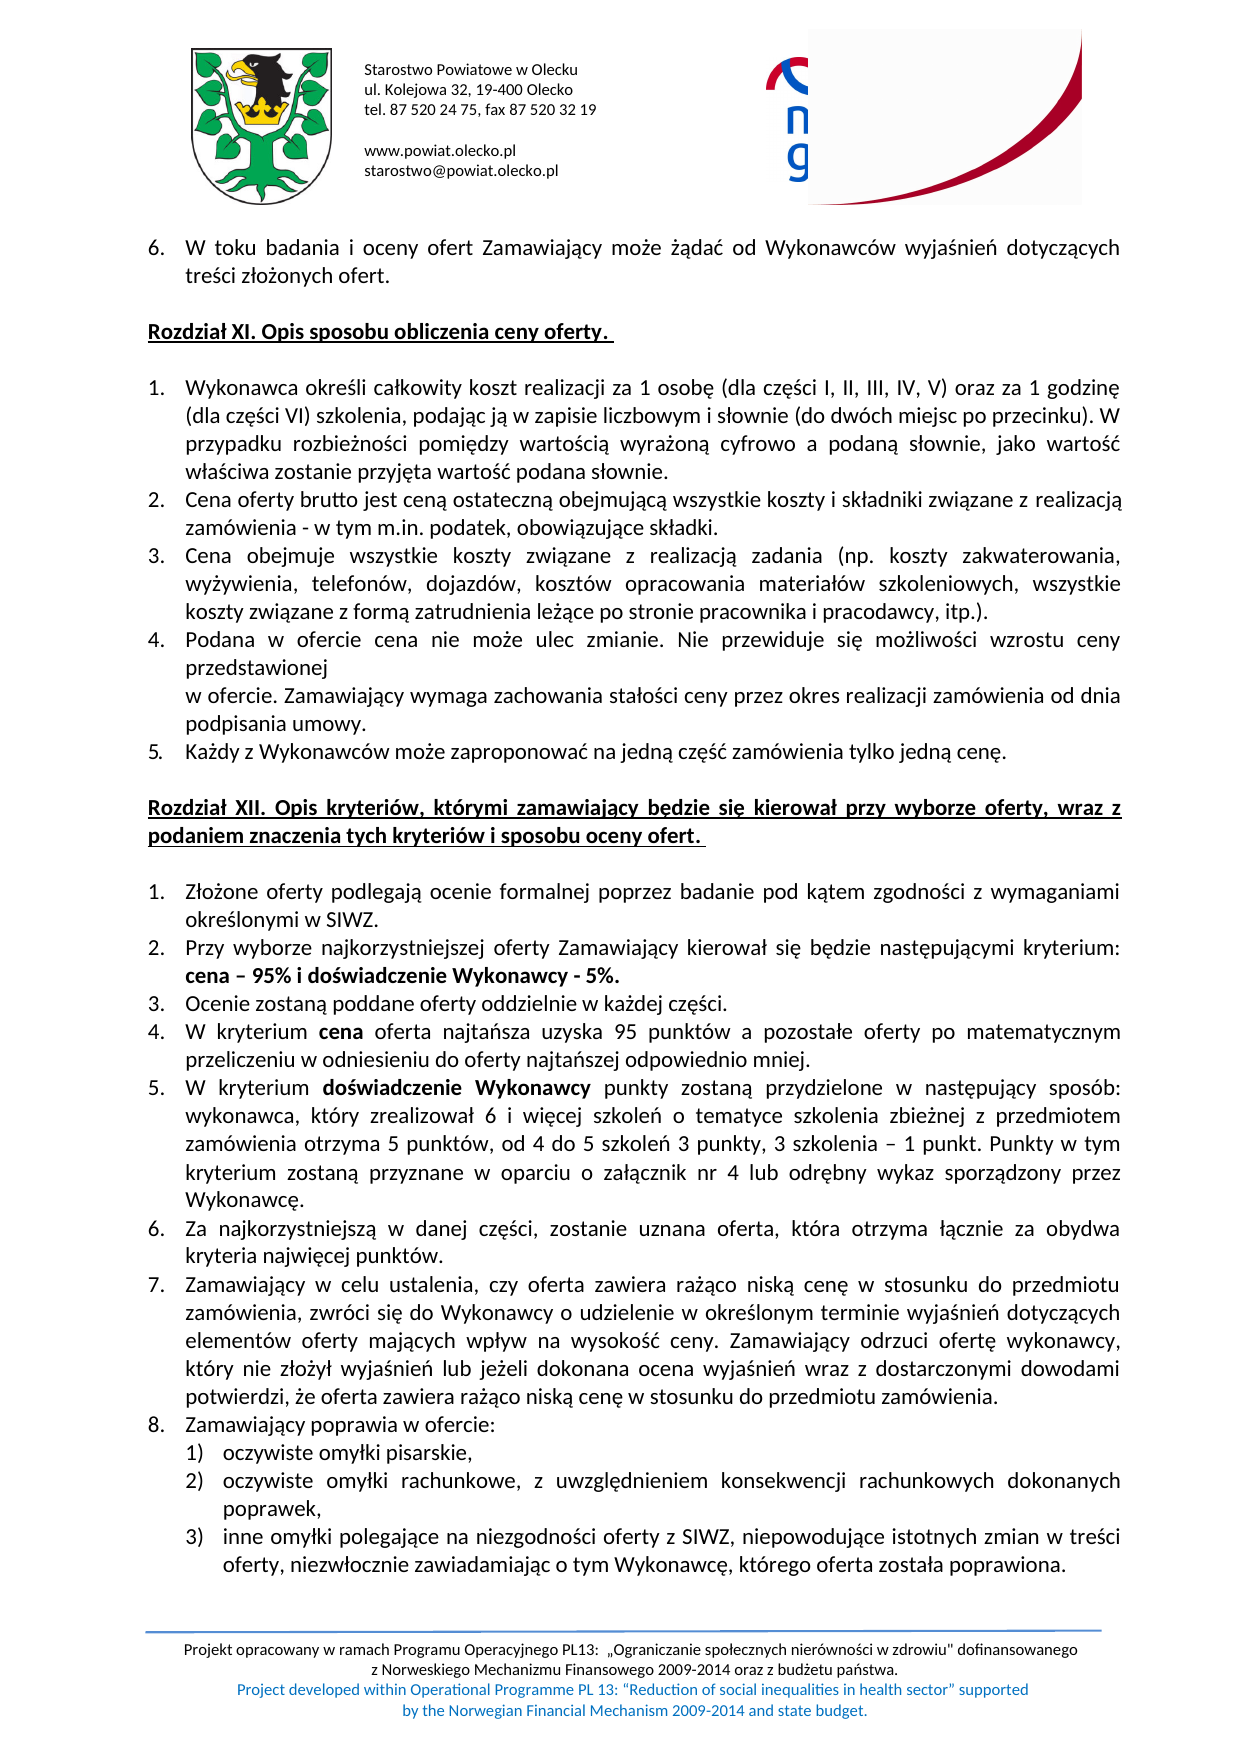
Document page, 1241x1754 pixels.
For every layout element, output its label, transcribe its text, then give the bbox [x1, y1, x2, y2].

list Przy wyborze najkorzystniejszej oferty Zamawiający kierował się będzie następującymi kryterium: cena – 95% i doświadczenie Wykonawcy - 5%. [148, 933, 1122, 989]
list W kryterium doświadczenie Wykonawcy punkty zostaną przydzielone w następujący sposób: wykonawca, który zrealizował 6 i więcej szkoleń o tematyce szkolenia zbieżnej z przedmiotem zamówienia otrzyma 5 punktów, od 4 do 5 szkoleń 3 punkty, 3 szkolenia – 1 punkt. Punkty w tym kryterium zostaną przyznane w oparciu o załącznik nr 4 lub odrębny wykaz sporządzony przez Wykonawcę. [148, 1073, 1122, 1214]
list oczywiste omyłki rachunkowe, z uwzględnieniem konsekwencji rachunkowych dokonanych poprawek, [185, 1466, 1122, 1522]
list oczywiste omyłki pisarskie, [185, 1438, 1122, 1466]
list W toku badania i oceny ofert Zamawiający może żądać od Wykonawców wyjaśnień dotyczących treści złożonych ofert. [148, 233, 1122, 289]
list Złożone oferty podlegają ocenie formalnej poprzez badanie pod kątem zgodności z wymaganiami określonymi w SIWZ. [148, 877, 1122, 933]
list Zamawiający poprawia w ofercie: [148, 1410, 1122, 1438]
text Rozdział XII. Opis kryteriów, którymi zamawiający będzie się kierował przy wyborze oferty, wraz z podaniem znaczenia tych kryteriów i sposobu oceny ofert. [148, 819, 1122, 849]
list Ocenie zostaną poddane oferty oddzielnie w każdej części. [148, 989, 1122, 1017]
list Cena obejmuje wszystkie koszty związane z realizacją zadania (np. koszty zakwaterowania, wyżywienia, telefonów, dojazdów, kosztów opracowania materiałów szkoleniowych, wszystkie koszty związane z formą zatrudnienia leżące po stronie pracownika i pracodawcy, itp.). [148, 541, 1122, 625]
picture [191, 48, 332, 205]
text Rozdział XI. Opis sposobu obliczenia ceny oferty. [148, 317, 1122, 345]
list W kryterium cena oferta najtańsza uzyska 95 punktów a pozostałe oferty po matematycznym przeliczeniu w odniesieniu do oferty najtańszej odpowiednio mniej. [148, 1017, 1122, 1073]
list Podana w ofercie cena nie może ulec zmianie. Nie przewiduje się możliwości wzrostu ceny przedstawionej w ofercie. Zamawiający wymaga zachowania stałości ceny przez okres realizacji zamówienia od dnia podpisania umowy. [148, 625, 1122, 737]
list Wykonawca określi całkowity koszt realizacji za 1 osobę (dla części I, II, III, IV, V) oraz za 1 godzinę (dla części VI) szkolenia, podając ją w zapisie liczbowym i słownie (do dwóch miejsc po przecinku). W przypadku rozbieżności pomiędzy wartością wyrażoną cyfrowo a podaną słownie, jako wartość właściwa zostanie przyjęta wartość podana słownie. [148, 373, 1122, 485]
picture [766, 29, 1082, 205]
list Zamawiający w celu ustalenia, czy oferta zawiera rażąco niską cenę w stosunku do przedmiotu zamówienia, zwróci się do Wykonawcy o udzielenie w określonym terminie wyjaśnień dotyczących elementów oferty mających wpływ na wysokość ceny. Zamawiający odrzuci ofertę wykonawcy, który nie złożył wyjaśnień lub jeżeli dokonana ocena wyjaśnień wraz z dostarczonymi dowodami potwierdzi, że oferta zawiera rażąco niską cenę w stosunku do przedmiotu zamówienia. [148, 1270, 1122, 1410]
list Za najkorzystniejszą w danej części, zostanie uznana oferta, która otrzyma łącznie za obydwa kryteria najwięcej punktów. [148, 1214, 1122, 1270]
list inne omyłki polegające na niezgodności oferty z SIWZ, niepowodujące istotnych zmian w treści oferty, niezwłocznie zawiadamiając o tym Wykonawcę, którego oferta została poprawiona. [185, 1522, 1122, 1578]
list Każdy z Wykonawców może zaproponować na jedną część zamówienia tylko jedną cenę. [148, 737, 1122, 765]
text Rozdział XII. Opis kryteriów, którymi zamawiający będzie się kierował przy wyborze oferty, wraz z podaniem znaczenia tych kryteriów i sposobu oceny ofert. [148, 793, 1122, 817]
list Cena oferty brutto jest ceną ostateczną obejmującą wszystkie koszty i składniki związane z realizacją zamówienia - w tym m.in. podatek, obowiązujące składki. [148, 485, 1122, 541]
